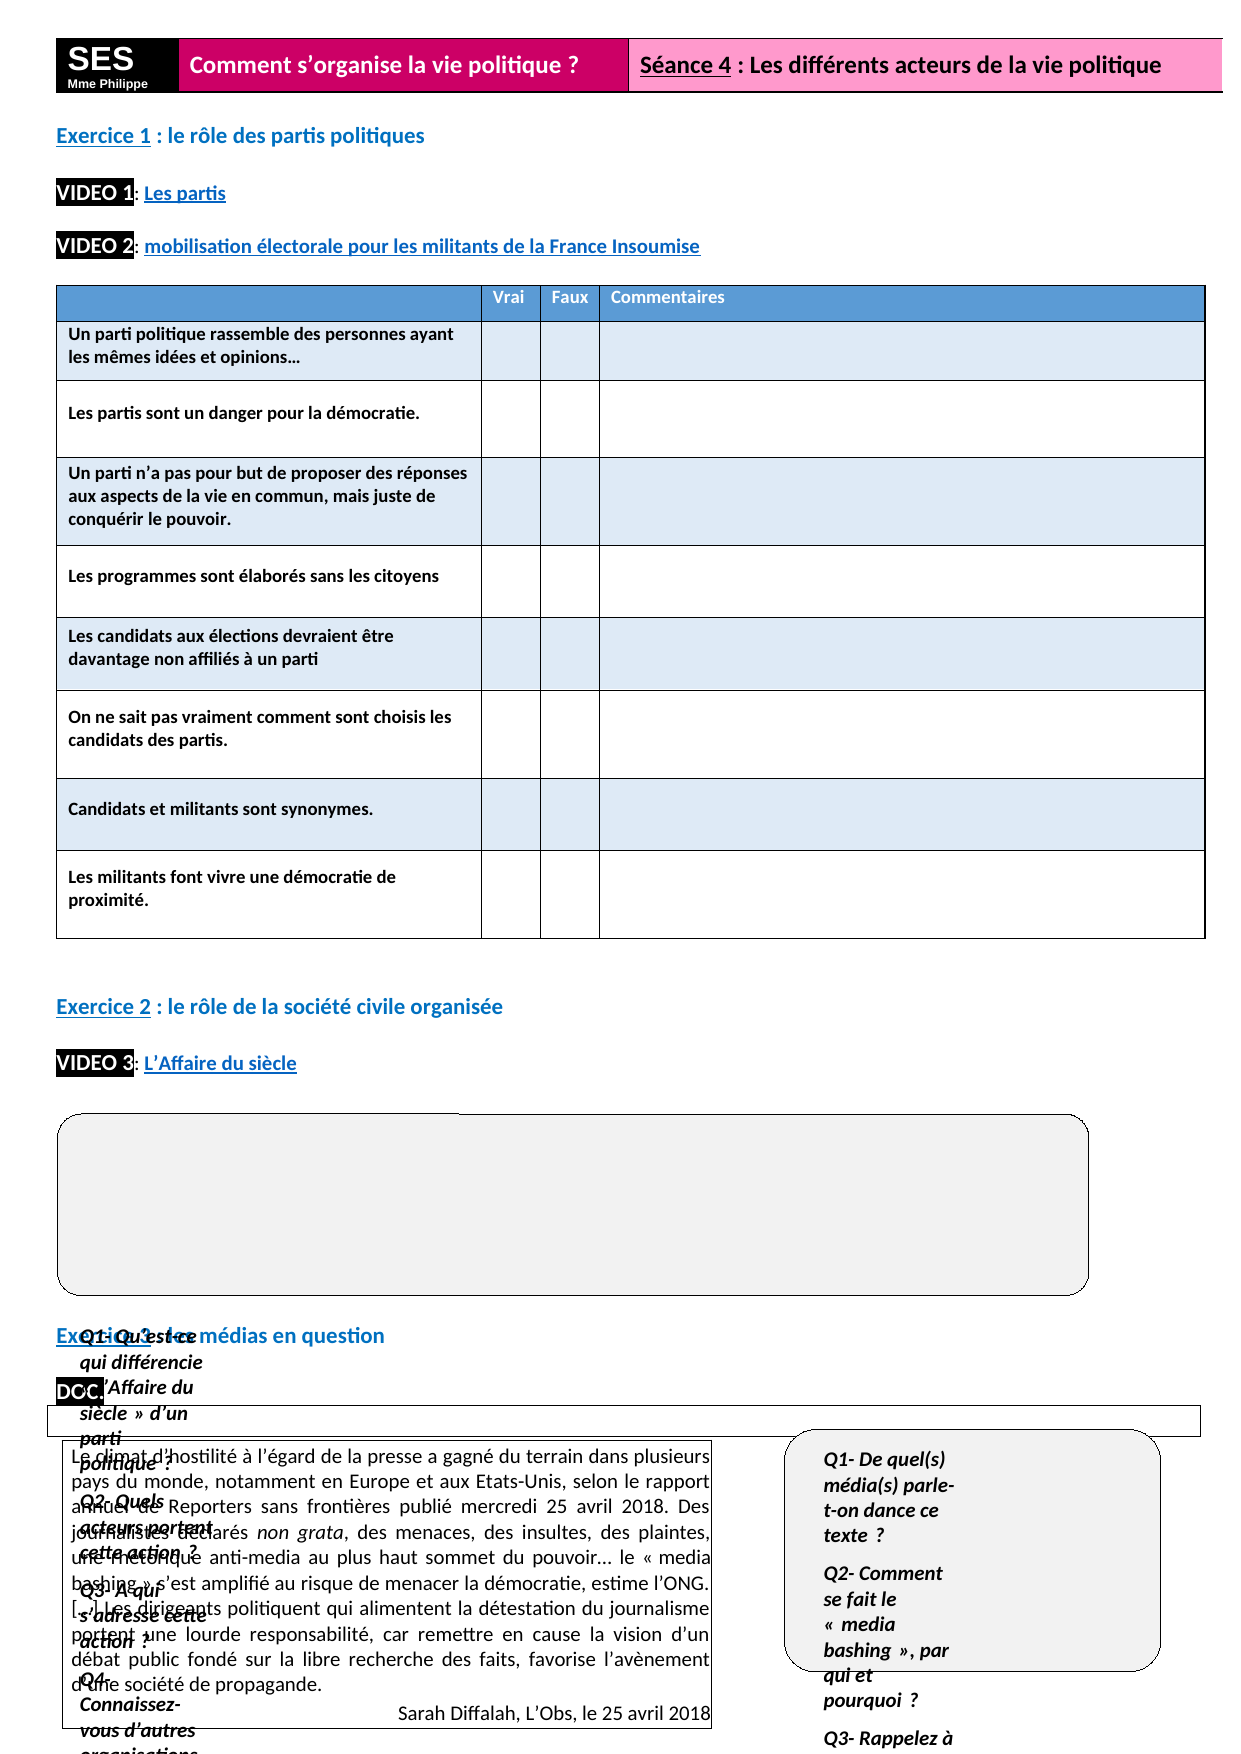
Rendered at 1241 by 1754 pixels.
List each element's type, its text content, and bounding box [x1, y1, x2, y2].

table_cell [600, 546, 1204, 617]
table_cell [541, 322, 599, 380]
text VIDEO 2: mobilisation électorale pour les militants de la France Insoumise [134, 231, 1200, 259]
table_cell On ne sait pas vraiment comment sont choisis les candidats des partis. [57, 691, 481, 778]
text DOC. [104, 1377, 1200, 1405]
table_header Séance 4 : Les différents acteurs de la vie politique [629, 39, 1222, 91]
table_cell [541, 691, 599, 778]
text Exercice 1 : le rôle des partis politiques [56, 122, 1200, 149]
table_cell Les militants font vivre une démocratie de proximité. [57, 851, 481, 938]
table_cell [541, 779, 599, 850]
text Exercice 3 : les médias en question [56, 1321, 1200, 1349]
table_cell [541, 851, 599, 938]
table_cell [482, 458, 540, 545]
table_cell [541, 618, 599, 689]
table_header Commentaires [600, 286, 1204, 321]
table_cell [482, 381, 540, 457]
table_cell [600, 458, 1204, 545]
table_header Vrai [482, 286, 540, 321]
text Sarah Diffalah, L’Obs, le 25 avril 2018 [63, 1697, 711, 1728]
table_cell Les partis sont un danger pour la démocratie. [57, 381, 481, 457]
table_cell [600, 322, 1204, 380]
table_cell [482, 322, 540, 380]
table_cell Un parti n’a pas pour but de proposer des réponses aux aspects de la vie en commun, mais juste de conquérir le pouvoir. [57, 458, 481, 545]
table_header SES Mme Philippe [56, 39, 178, 91]
table_header Faux [541, 286, 599, 321]
table_cell [600, 779, 1204, 850]
table_cell Les candidats aux élections devraient être davantage non affiliés à un parti [57, 618, 481, 689]
table_cell [482, 779, 540, 850]
table_cell Les programmes sont élaborés sans les citoyens [57, 546, 481, 617]
table_cell [600, 691, 1204, 778]
text Exercice 2 : le rôle de la société civile organisée [56, 992, 1200, 1021]
table_cell Candidats et militants sont synonymes. [57, 779, 481, 850]
table_cell [541, 546, 599, 617]
table_cell [600, 381, 1204, 457]
text VIDEO 3: L’Affaire du siècle [56, 1048, 1200, 1077]
table_header [57, 286, 481, 321]
text Le climat d’hostilité à l’égard de la presse a gagné du terrain dans plusieurs pays du monde, notamment en Europe et aux Etats-Unis, selon le rapport annuel de Reporters sans frontières publié mercredi 25 avril 2018. Des journalistes déclarés non grata, des menaces, des insultes, des plaintes, une rhétorique anti-media au plus haut sommet du pouvoir… le « media bashing » s’est amplifié au risque de menacer la démocratie, estime l’ONG. […] Les dirigeants politiquent qui alimentent la détestation du journalisme portent une lourde responsabilité, car remettre en cause la vision d’un débat public fondé sur la libre recherche des faits, favorise l’avènement d’une société de propagande. [63, 1441, 711, 1697]
table_cell Un parti politique rassemble des personnes ayant les mêmes idées et opinions… [57, 322, 481, 380]
table_cell [600, 851, 1204, 938]
table_cell [482, 851, 540, 938]
text VIDEO 1: Les partis [134, 178, 1200, 206]
table_cell [541, 381, 599, 457]
table_cell [482, 691, 540, 778]
table_cell [482, 546, 540, 617]
table_cell [482, 618, 540, 689]
table_cell [541, 458, 599, 545]
table_cell [600, 618, 1204, 689]
table_header Comment s’organise la vie politique ? [179, 39, 628, 91]
